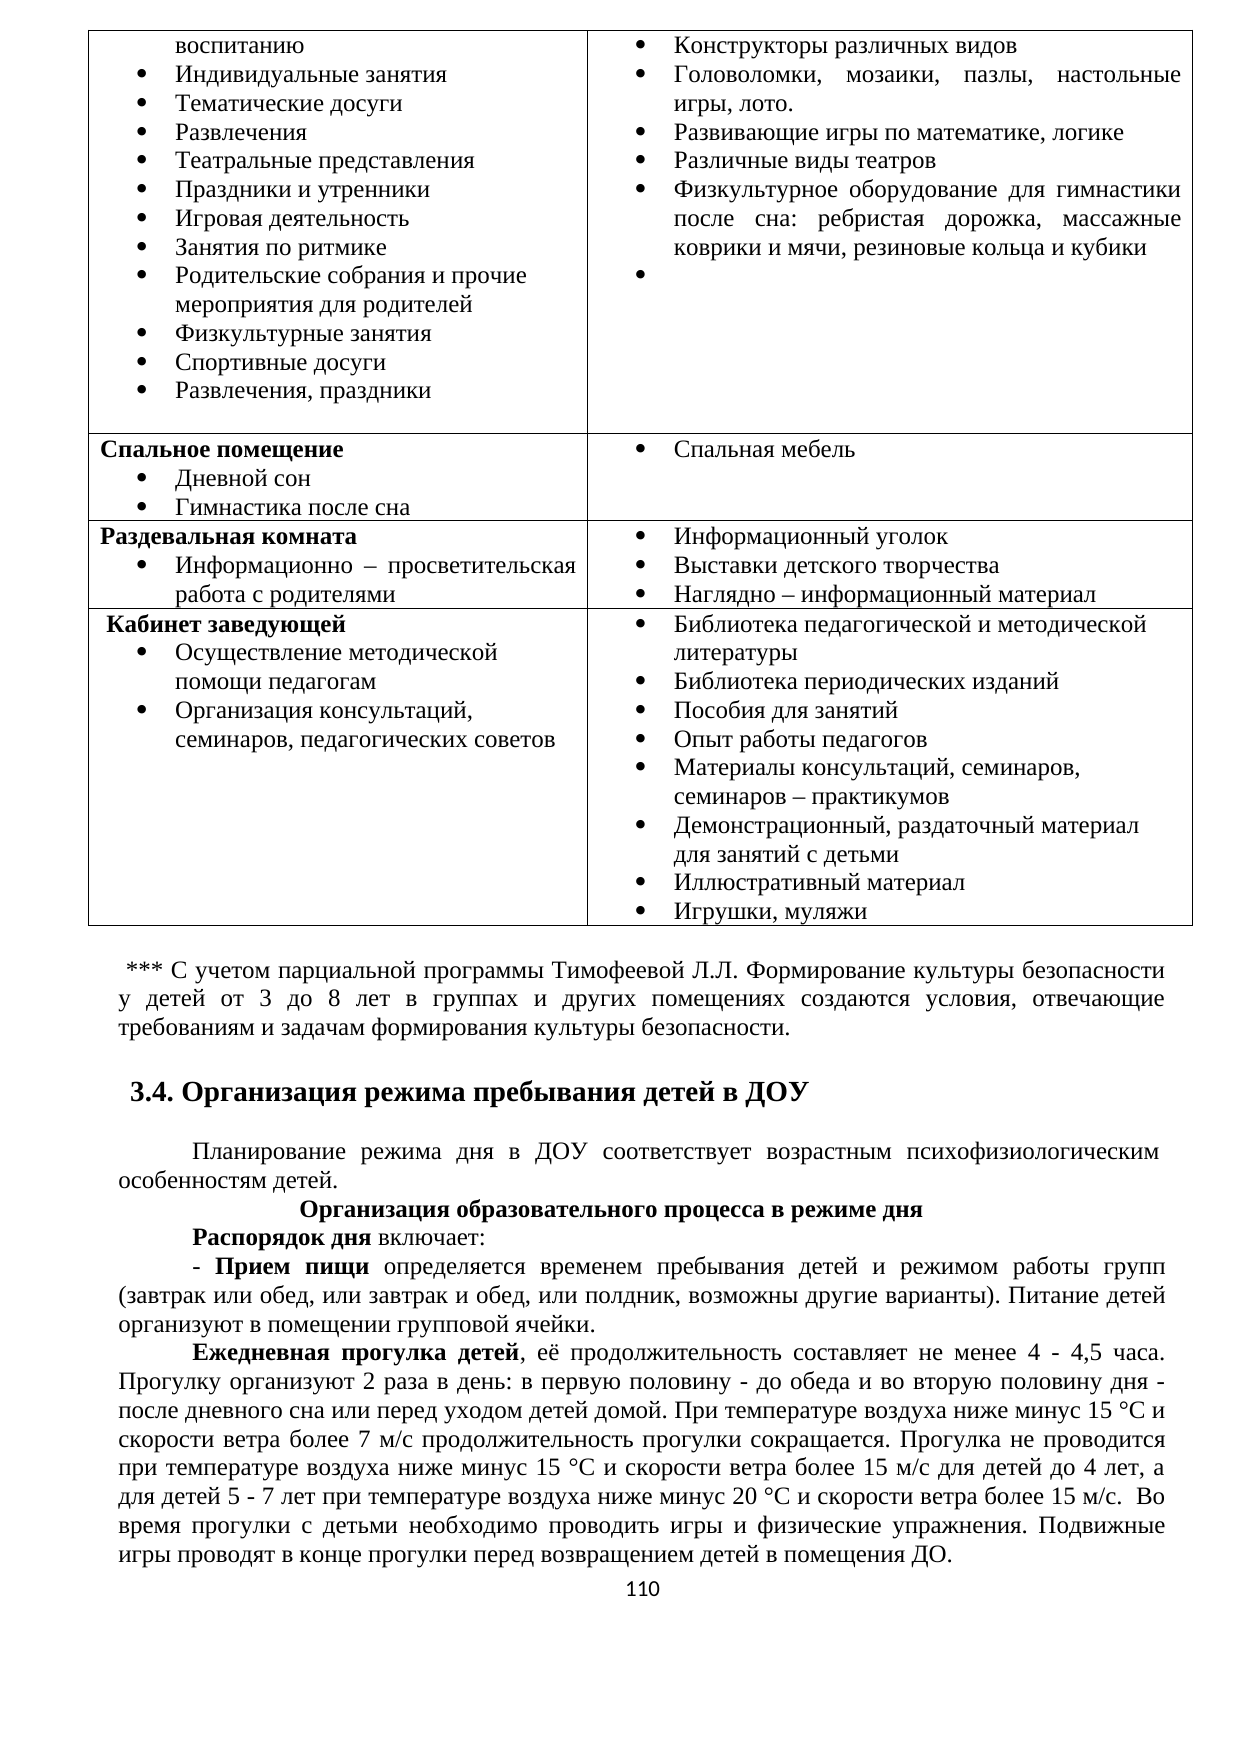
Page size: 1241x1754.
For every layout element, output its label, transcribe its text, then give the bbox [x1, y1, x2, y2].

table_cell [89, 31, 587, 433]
text *** С учетом парциальной программы Тимофеевой Л.Л. Формирование культуры безопасности у детей от 3 до 8 лет в группах и других помещениях создаются условия, отвечающие требованиям и задачам формирования культуры безопасности. [118, 955, 1167, 1041]
text Организация образовательного процесса в режиме дня [118, 1194, 1161, 1222]
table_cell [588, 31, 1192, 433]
text Распорядок дня включает: [118, 1222, 1167, 1251]
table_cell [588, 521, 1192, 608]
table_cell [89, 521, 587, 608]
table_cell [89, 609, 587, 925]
text Ежедневная прогулка детей, её продолжительность составляет не менее 4 - 4,5 часа. Прогулку организуют 2 раза в день: в первую половину - до обеда и во вторую половину дня - после дневного сна или перед уходом детей домой. При температуре воздуха ниже минус 15 °C и скорости ветра более 7 м/с продолжительность прогулки сокращается. Прогулка не проводится при температуре воздуха ниже минус 15 °C и скорости ветра более 15 м/с для детей до 4 лет, а для детей 5 - 7 лет при температуре воздуха ниже минус 20 °C и скорости ветра более 15 м/с. Во время прогулки с детьми необходимо проводить игры и физические упражнения. Подвижные игры проводят в конце прогулки перед возвращением детей в помещения ДО. [118, 1337, 1167, 1567]
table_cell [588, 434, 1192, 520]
text Планирование режима дня в ДОУ соответствует возрастным психофизиологическим особенностям детей. [118, 1136, 1161, 1194]
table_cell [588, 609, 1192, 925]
text - Прием пищи определяется временем пребывания детей и режимом работы групп (завтрак или обед, или завтрак и обед, или полдник, возможны другие варианты). Питание детей организуют в помещении групповой ячейки. [118, 1251, 1167, 1337]
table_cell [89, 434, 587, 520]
text 3.4. Организация режима пребывания детей в ДОУ [124, 1074, 1161, 1108]
